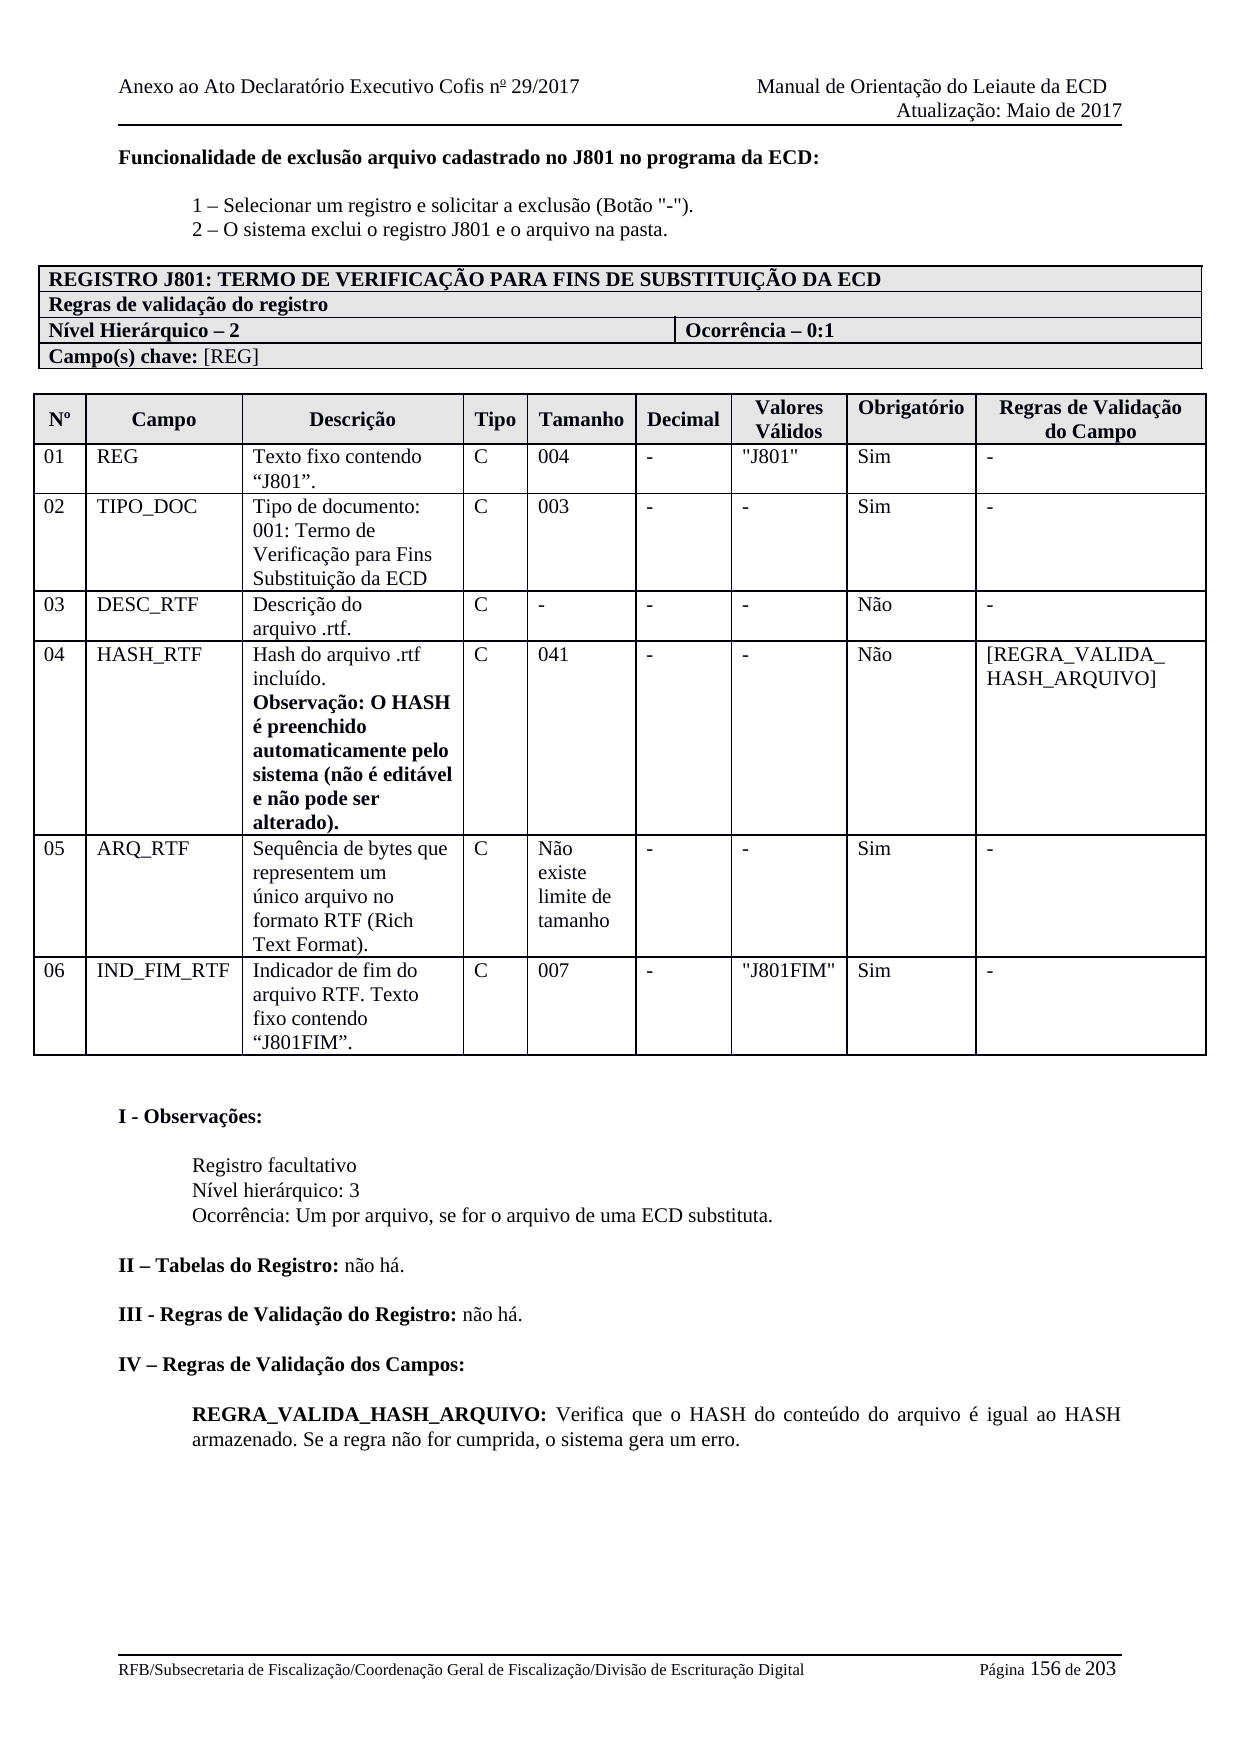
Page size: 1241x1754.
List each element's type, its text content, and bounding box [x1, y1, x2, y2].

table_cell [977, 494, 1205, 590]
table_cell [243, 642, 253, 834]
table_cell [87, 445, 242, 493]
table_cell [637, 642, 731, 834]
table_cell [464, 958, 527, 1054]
text Funcionalidade de exclusão arquivo cadastrado no J801 no programa da ECD: [118, 145, 1122, 169]
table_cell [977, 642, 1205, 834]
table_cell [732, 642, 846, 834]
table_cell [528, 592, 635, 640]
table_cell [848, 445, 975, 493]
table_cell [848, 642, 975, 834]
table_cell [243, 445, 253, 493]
text IV – Regras de Validação dos Campos: [118, 1351, 1122, 1376]
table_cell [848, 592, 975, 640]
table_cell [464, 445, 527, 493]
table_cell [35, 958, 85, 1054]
text Ocorrência: Um por arquivo, se for o arquivo de uma ECD substituta. [118, 1202, 1122, 1227]
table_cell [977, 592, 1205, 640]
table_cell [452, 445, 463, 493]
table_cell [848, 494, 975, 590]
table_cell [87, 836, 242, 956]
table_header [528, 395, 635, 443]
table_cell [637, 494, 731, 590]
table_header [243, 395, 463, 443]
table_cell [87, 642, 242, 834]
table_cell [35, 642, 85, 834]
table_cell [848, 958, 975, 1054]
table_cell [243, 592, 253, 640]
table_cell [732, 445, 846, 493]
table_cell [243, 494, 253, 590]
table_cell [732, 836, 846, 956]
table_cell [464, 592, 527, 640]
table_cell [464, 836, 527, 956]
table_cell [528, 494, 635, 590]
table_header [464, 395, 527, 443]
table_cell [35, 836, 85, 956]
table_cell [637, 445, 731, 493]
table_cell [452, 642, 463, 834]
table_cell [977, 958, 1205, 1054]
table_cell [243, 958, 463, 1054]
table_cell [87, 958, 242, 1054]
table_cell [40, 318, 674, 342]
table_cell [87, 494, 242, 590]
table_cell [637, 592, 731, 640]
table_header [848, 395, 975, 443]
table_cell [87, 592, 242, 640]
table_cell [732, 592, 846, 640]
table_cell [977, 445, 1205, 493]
text I - Observações: [118, 1104, 1122, 1128]
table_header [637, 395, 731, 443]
text 2 – O sistema exclui o registro J801 e o arquivo na pasta. [192, 217, 1122, 241]
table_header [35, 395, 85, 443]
text REGRA_VALIDA_HASH_ARQUIVO: Verifica que o HASH do conteúdo do arquivo é igual ao HASH armazenado. Se a regra não for cumprida, o sistema gera um erro. [192, 1401, 1122, 1451]
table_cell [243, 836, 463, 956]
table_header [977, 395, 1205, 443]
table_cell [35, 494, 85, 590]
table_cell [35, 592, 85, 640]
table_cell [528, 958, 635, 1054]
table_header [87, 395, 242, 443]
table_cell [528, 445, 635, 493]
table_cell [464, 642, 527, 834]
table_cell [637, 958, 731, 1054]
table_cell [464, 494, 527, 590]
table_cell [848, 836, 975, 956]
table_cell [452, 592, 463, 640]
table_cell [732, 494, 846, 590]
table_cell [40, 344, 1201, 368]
text III - Regras de Validação do Registro: não há. [118, 1301, 1122, 1326]
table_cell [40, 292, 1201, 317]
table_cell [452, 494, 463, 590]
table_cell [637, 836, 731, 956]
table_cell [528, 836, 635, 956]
text 1 – Selecionar um registro e solicitar a exclusão (Botão "-"). [192, 193, 1122, 217]
text II – Tabelas do Registro: não há. [118, 1252, 1122, 1277]
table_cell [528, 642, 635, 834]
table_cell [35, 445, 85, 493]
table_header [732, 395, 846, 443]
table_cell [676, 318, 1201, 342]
text Nível hierárquico: 3 [118, 1177, 1122, 1202]
text Registro facultativo [118, 1152, 1122, 1177]
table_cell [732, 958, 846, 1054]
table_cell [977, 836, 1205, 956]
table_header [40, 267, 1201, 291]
